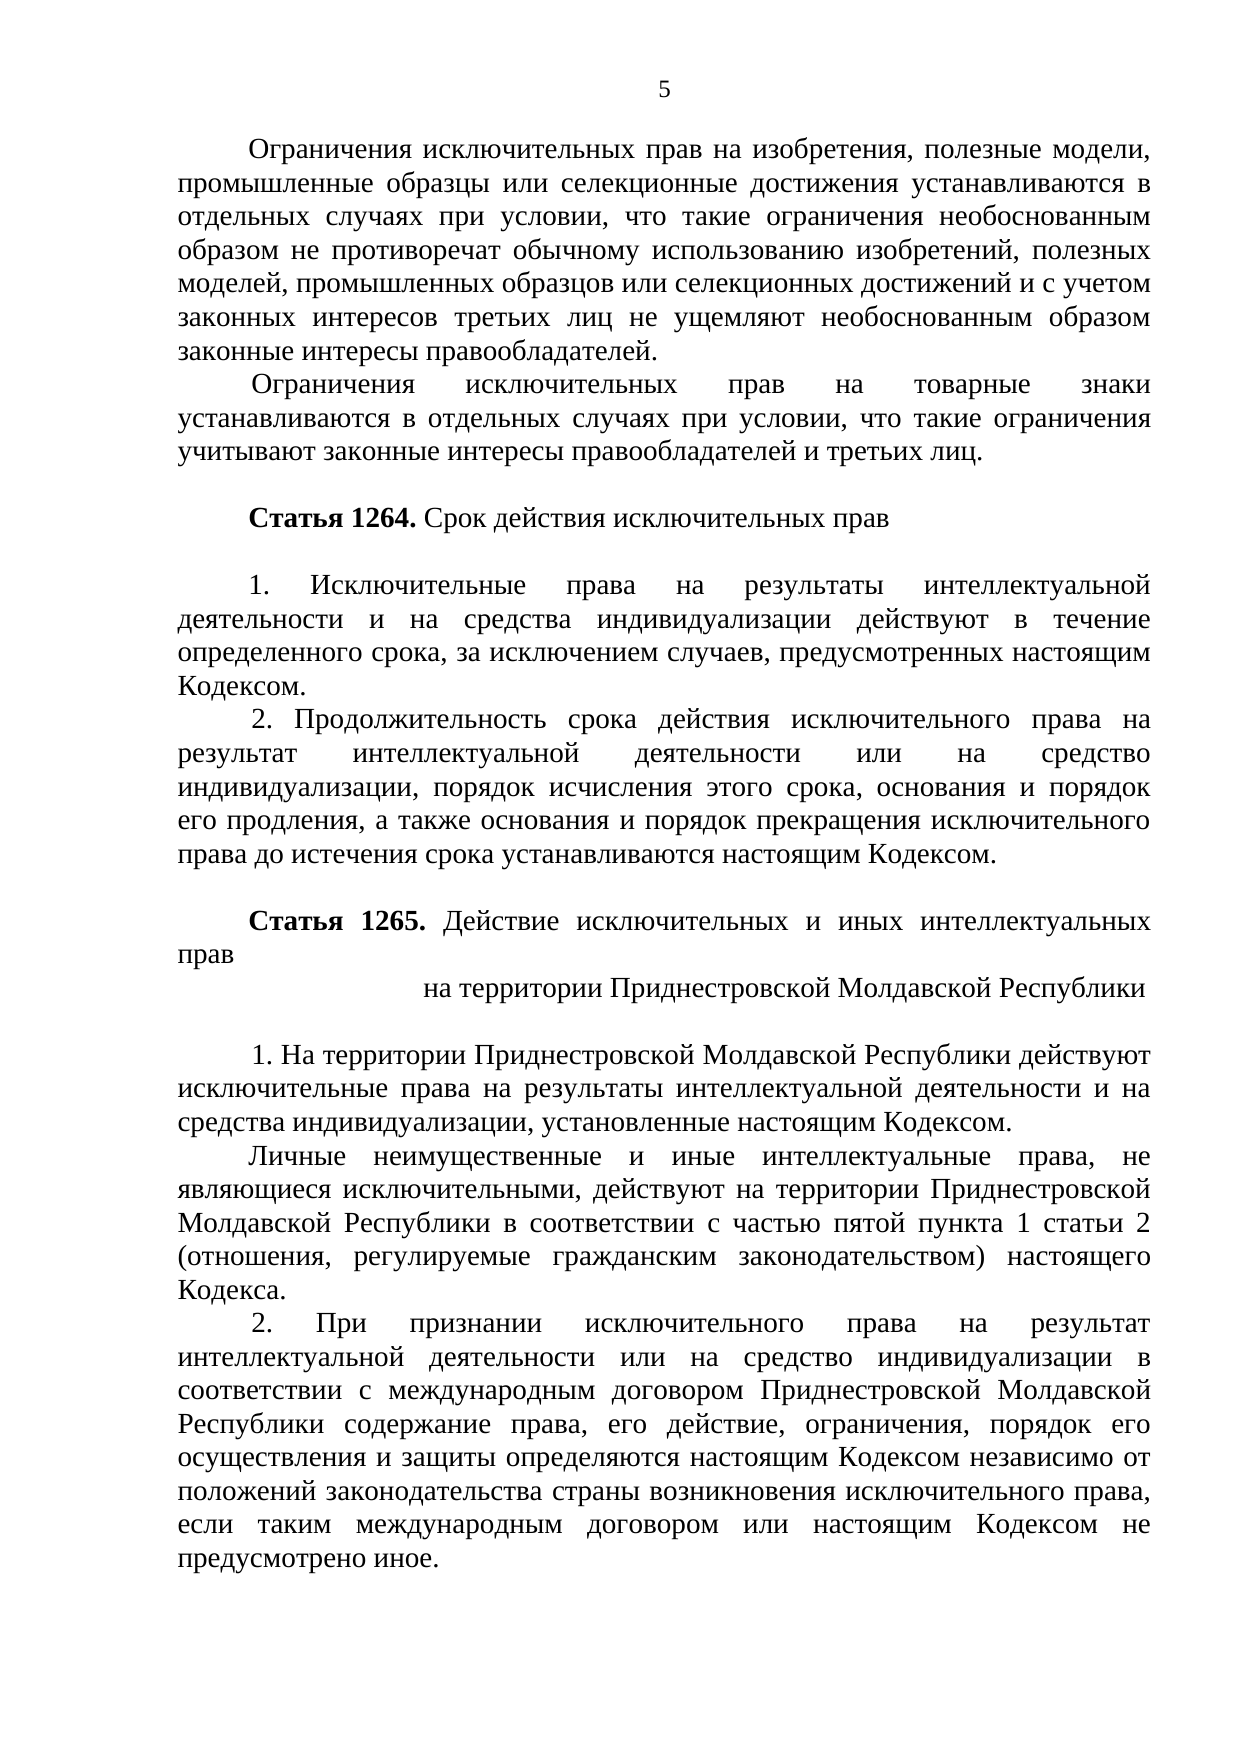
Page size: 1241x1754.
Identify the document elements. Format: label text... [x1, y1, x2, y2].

text Ограничения исключительных прав на изобретения, полезные модели, промышленные образцы или селекционные достижения устанавливаются в отдельных случаях при условии, что такие ограничения необоснованным образом не противоречат обычному использованию изобретений, полезных моделей, промышленных образцов или селекционных достижений и с учетом законных интересов третьих лиц не ущемляют необоснованным образом законные интересы правообладателей. [177, 131, 1152, 366]
text Статья 1264. Срок действия исключительных прав [177, 500, 1152, 534]
text 2. При признании исключительного права на результат интеллектуальной деятельности или на средство индивидуализации в соответствии с международным договором Приднестровской Молдавской Республики содержание права, его действие, ограничения, порядок его осуществления и защиты определяются настоящим Кодексом независимо от положений законодательства страны возникновения исключительного права, если таким международным договором или настоящим Кодексом не предусмотрено иное. [177, 1305, 1152, 1574]
text на территории Приднестровской Молдавской Республики [177, 970, 1152, 1003]
text Статья 1265. Действие исключительных и иных интеллектуальных прав [177, 903, 1152, 970]
text 2. Продолжительность срока действия исключительного права на результат интеллектуальной деятельности или на средство индивидуализации, порядок исчисления этого срока, основания и порядок его продления, а также основания и порядок прекращения исключительного права до истечения срока устанавливаются настоящим Кодексом. [177, 702, 1152, 869]
text 1. Исключительные права на результаты интеллектуальной деятельности и на средства индивидуализации действуют в течение определенного срока, за исключением случаев, предусмотренных настоящим Кодексом. [177, 567, 1152, 702]
text Ограничения исключительных прав на товарные знаки устанавливаются в отдельных случаях при условии, что такие ограничения учитывают законные интересы правообладателей и третьих лиц. [177, 366, 1152, 467]
text 1. На территории Приднестровской Молдавской Республики действуют исключительные права на результаты интеллектуальной деятельности и на средства индивидуализации, установленные настоящим Кодексом. [177, 1037, 1152, 1138]
text Личные неимущественные и иные интеллектуальные права, не являющиеся исключительными, действуют на территории Приднестровской Молдавской Республики в соответствии с частью пятой пункта 1 статьи 2 (отношения, регулируемые гражданским законодательством) настоящего Кодекса. [177, 1138, 1152, 1305]
